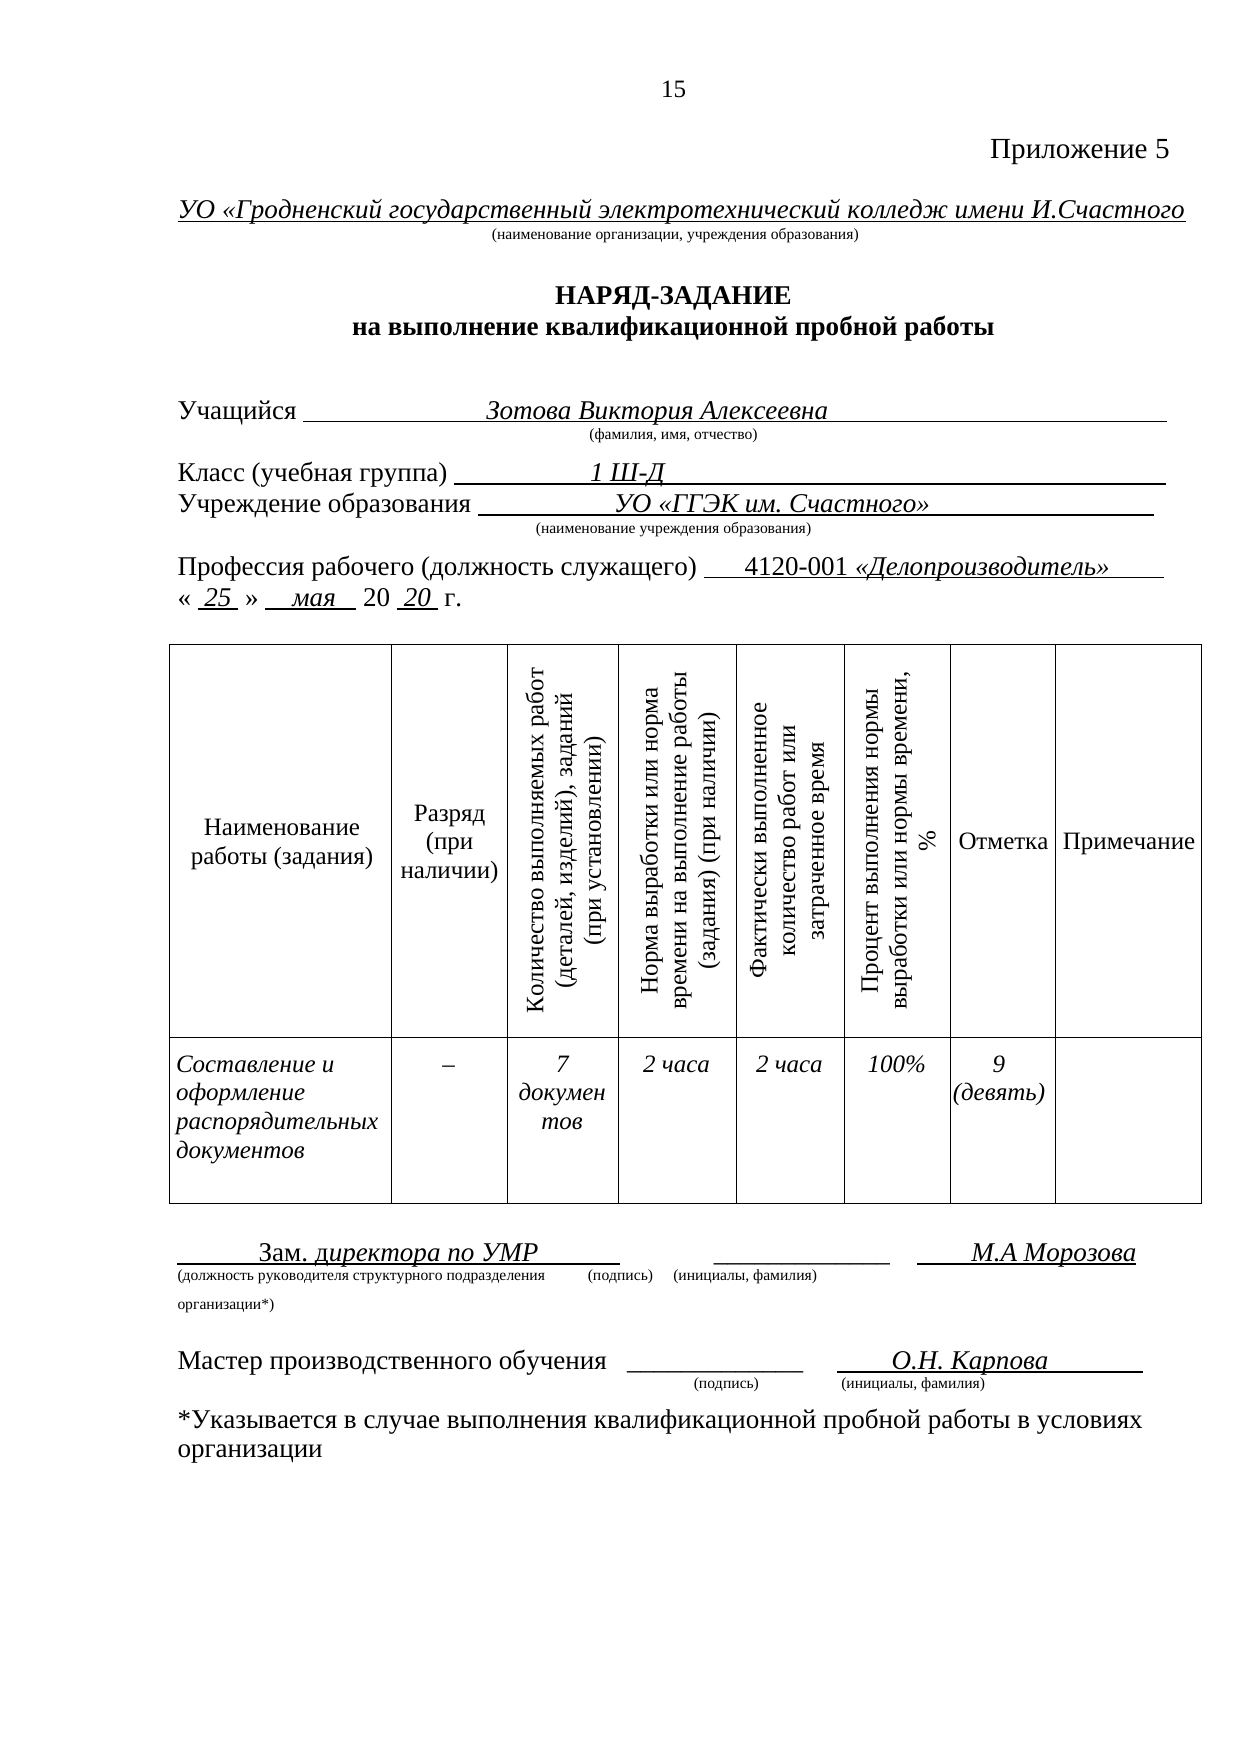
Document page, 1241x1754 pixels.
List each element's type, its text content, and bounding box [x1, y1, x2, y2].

table_cell 2 часа [619, 1038, 736, 1203]
text Профессия рабочего (должность служащего) 4120-001 «Делопроизводитель» [177, 550, 1169, 581]
text УО «Гродненский государственный электротехнический колледж имени И.Счастного [177, 194, 1196, 225]
table_cell [1056, 1038, 1201, 1203]
table_header Наименование работы (задания) [170, 645, 391, 1037]
text Класс (учебная группа) 1 Ш-Д [177, 456, 1169, 487]
text (наименование организации, учреждения образования) [177, 225, 1169, 256]
text на выполнение квалификационной пробной работы [177, 310, 1169, 341]
text *Указывается в случае выполнения квалификационной пробной работы в условиях организации [177, 1405, 1169, 1463]
table_header Норма выработки или норма времени на выполнение работы (задания) (при наличии) [619, 645, 736, 1037]
table_header Количество выполняемых работ (деталей, изделий), заданий (при установлении) [508, 645, 618, 1037]
text НАРЯД-ЗАДАНИЕ [177, 279, 1169, 310]
text Учреждение образования УО «ГГЭК им. Счастного» [177, 487, 1169, 518]
text (фамилия, имя, отчество) [177, 425, 1169, 456]
table_cell – [392, 1038, 507, 1203]
table_cell Составление и оформление распорядительных документов [170, 1038, 391, 1203]
table_header Фактически выполненное количество работ или затраченное время [737, 645, 844, 1037]
text организации*) [177, 1297, 1169, 1326]
text Учащийся Зотова Виктория Алексеевна [177, 394, 1169, 425]
text (подпись) (инициалы, фамилия) [620, 1375, 1169, 1405]
text (наименование учреждения образования) [177, 519, 1169, 550]
text Мастер производственного обучения _____________ О.Н. Карпова [177, 1346, 1169, 1375]
text Зам. директора по УМР _____________ М.А Морозова [177, 1238, 1169, 1267]
table_cell 2 часа [737, 1038, 844, 1203]
table_header Процент выполнения нормы выработки или нормы времени, % [845, 645, 950, 1037]
table_cell 7 документов [508, 1038, 618, 1203]
table_header Отметка [951, 645, 1055, 1037]
text Приложение 5 [177, 131, 1169, 165]
table_header Разряд (при наличии) [392, 645, 507, 1037]
table_header Примечание [1056, 645, 1201, 1037]
table_cell 100% [845, 1038, 950, 1203]
text « 25 » мая 20 20 г. [177, 581, 1169, 612]
text (должность руководителя структурного подразделения (подпись) (инициалы, фамилия) [177, 1267, 1169, 1297]
table_cell 9 (девять) [951, 1038, 1055, 1203]
